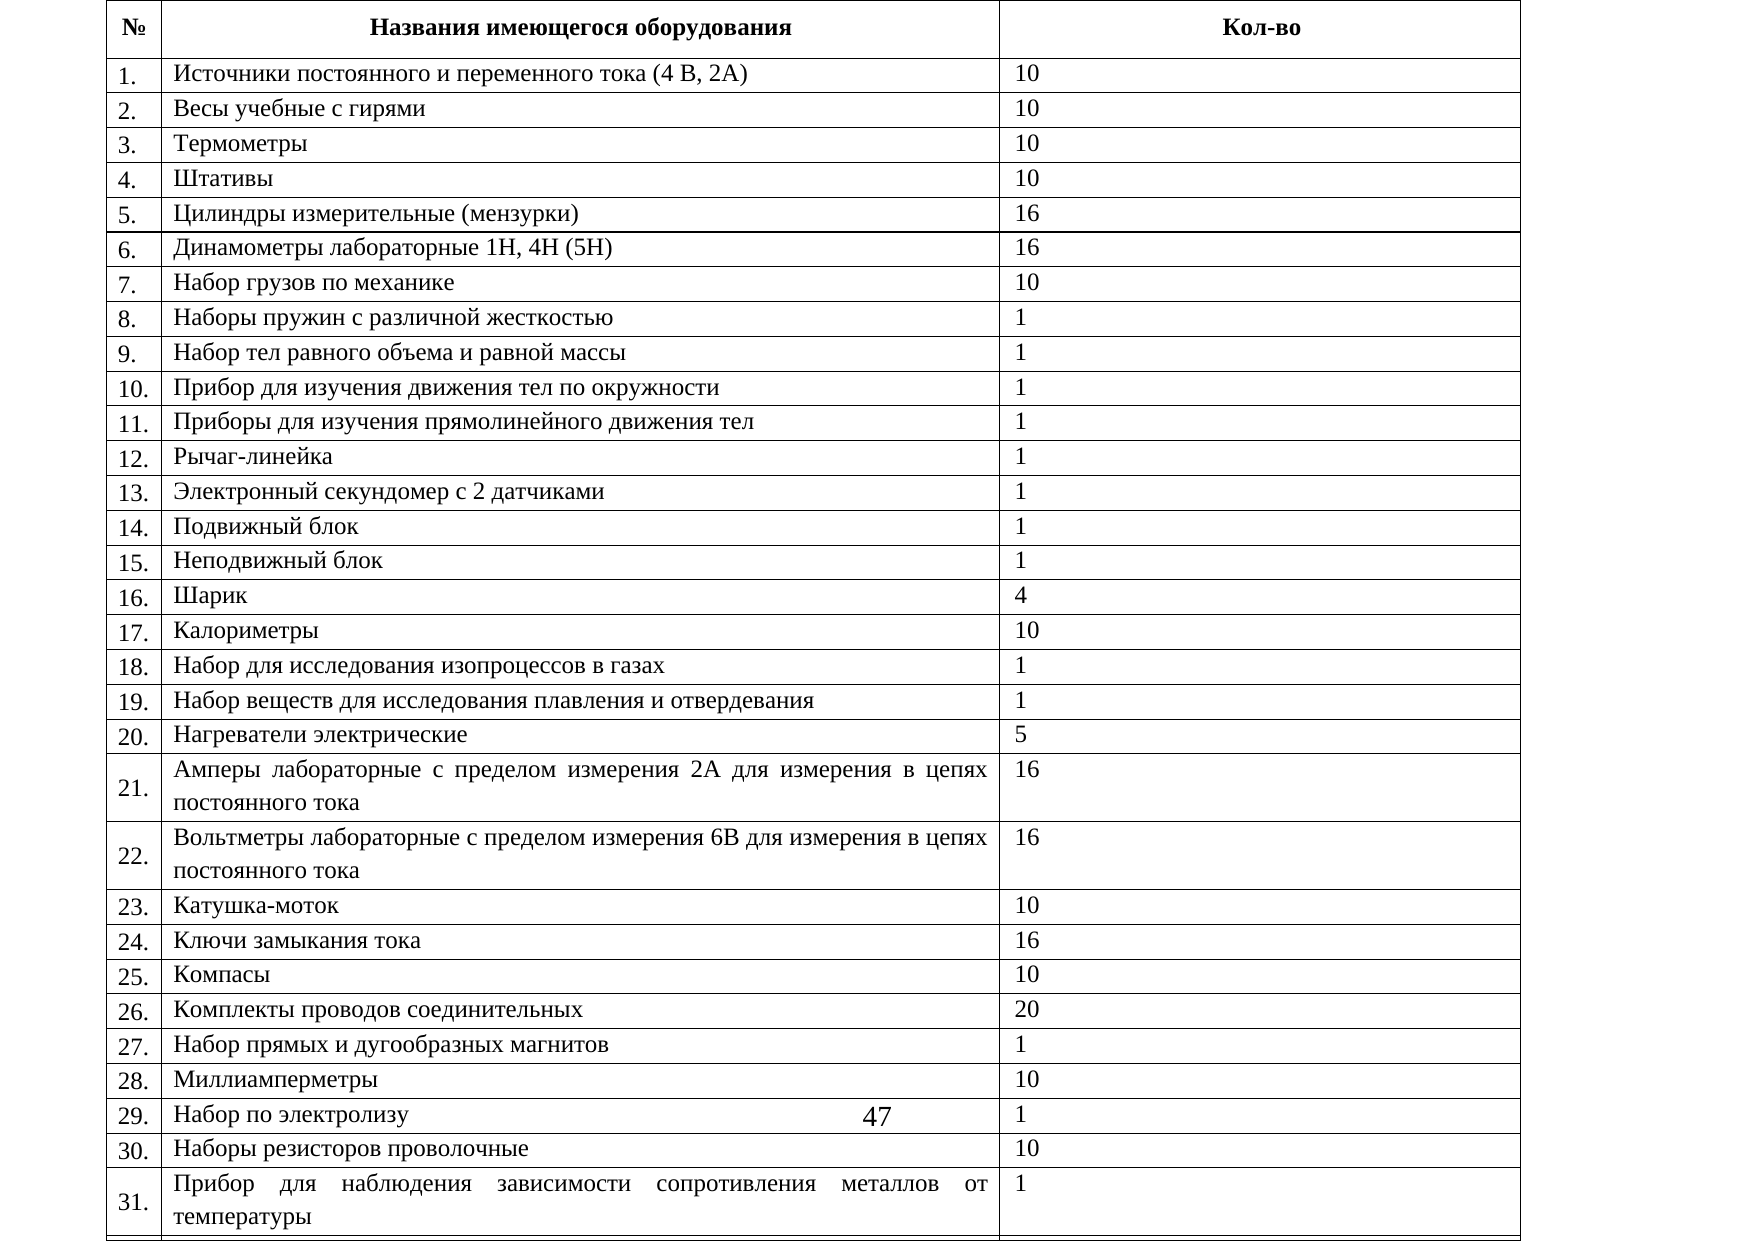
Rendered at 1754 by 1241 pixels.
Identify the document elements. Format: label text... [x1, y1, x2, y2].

table_cell [107, 925, 161, 958]
table_cell 10 [1000, 59, 1520, 92]
table_cell [107, 1099, 161, 1132]
table_cell Миллиамперметры [162, 1064, 999, 1098]
table_cell Термометры [162, 128, 999, 162]
table_cell [107, 476, 161, 510]
table_cell Цилиндры измерительные (мензурки) [162, 198, 999, 231]
table_cell Набор тел равного объема и равной массы [162, 337, 999, 371]
table_cell Рычаг-линейка [162, 441, 999, 475]
table_cell Нагреватели электрические [162, 720, 999, 753]
table_cell [107, 233, 161, 266]
table_cell Источники постоянного и переменного тока (4 В, 2А) [162, 59, 999, 92]
table_cell 10 [1000, 163, 1520, 197]
table_cell [107, 441, 161, 475]
table_cell Прибор для наблюдения зависимости сопротивления металлов от температуры [162, 1168, 999, 1235]
table_cell 1 [1000, 406, 1520, 440]
table_cell 20 [1000, 994, 1520, 1028]
table_cell [107, 198, 161, 231]
table_cell 1 [1000, 476, 1520, 510]
table_cell 10 [1000, 890, 1520, 924]
table_cell Весы учебные с гирями [162, 93, 999, 127]
table_cell 1 [1000, 511, 1520, 544]
table_cell [107, 650, 161, 684]
table_cell [107, 994, 161, 1028]
table_cell Шарик [162, 580, 999, 614]
table_cell [107, 93, 161, 127]
table_cell [107, 302, 161, 336]
table_cell [107, 580, 161, 614]
table_cell [107, 890, 161, 924]
table_cell Неподвижный блок [162, 546, 999, 579]
table_cell 10 [1000, 1064, 1520, 1098]
table_cell [107, 754, 161, 821]
table_cell 10 [1000, 615, 1520, 649]
table_cell 1 [1000, 302, 1520, 336]
table_cell 16 [1000, 822, 1520, 889]
table_cell Вольтметры лабораторные с пределом измерения 6В для измерения в цепях постоянного тока [162, 822, 999, 889]
table_cell Калориметры [162, 615, 999, 649]
table_header Кол-во [1000, 1, 1520, 57]
table_cell [107, 1029, 161, 1063]
table_cell [107, 546, 161, 579]
table_cell 10 [1000, 93, 1520, 127]
table_header Названия имеющегося оборудования [162, 1, 999, 57]
table_cell 4 [1000, 580, 1520, 614]
table_cell [107, 685, 161, 718]
table_cell 1 [1000, 546, 1520, 579]
table_cell Электронный секундомер с 2 датчиками [162, 476, 999, 510]
table_cell Набор веществ для исследования плавления и отвердевания [162, 685, 999, 718]
table_cell 10 [1000, 128, 1520, 162]
table_cell [107, 822, 161, 889]
table_cell [107, 337, 161, 371]
table_cell [107, 1134, 161, 1167]
table_cell 1 [1000, 441, 1520, 475]
table_cell [107, 372, 161, 405]
table_cell Компасы [162, 960, 999, 993]
table_cell 1 [1000, 650, 1520, 684]
table_cell 10 [1000, 1134, 1520, 1167]
table_cell 10 [1000, 960, 1520, 993]
table_cell Приборы для изучения прямолинейного движения тел [162, 406, 999, 440]
table_cell 10 [1000, 267, 1520, 301]
table_cell 1 [1000, 337, 1520, 371]
table_cell 1 [1000, 685, 1520, 718]
table_cell [107, 59, 161, 92]
table_cell [107, 1236, 161, 1240]
table_cell Наборы пружин с различной жесткостью [162, 302, 999, 336]
table_cell 16 [1000, 925, 1520, 958]
table_cell [107, 163, 161, 197]
table_cell Набор грузов по механике [162, 267, 999, 301]
table_cell [107, 511, 161, 544]
table_cell Наборы резисторов проволочные [162, 1134, 999, 1167]
table_cell 5 [1000, 720, 1520, 753]
table_cell [107, 960, 161, 993]
table_cell Штативы [162, 163, 999, 197]
table_cell [107, 1064, 161, 1098]
table_cell Динамометры лабораторные 1Н, 4Н (5Н) [162, 233, 999, 266]
table_cell 16 [1000, 233, 1520, 266]
table_cell 1 [1000, 1168, 1520, 1235]
table_cell 16 [1000, 754, 1520, 821]
table_cell Прибор для изучения движения тел по окружности [162, 372, 999, 405]
table_cell Комплекты проводов соединительных [162, 994, 999, 1028]
table_cell [107, 267, 161, 301]
table_cell [107, 720, 161, 753]
table_cell [107, 615, 161, 649]
table_cell Катушка-моток [162, 890, 999, 924]
table_cell Набор по электролизу [162, 1099, 999, 1132]
table_cell 1 [1000, 372, 1520, 405]
table_cell [107, 128, 161, 162]
table_cell 16 [1000, 198, 1520, 231]
table_cell Подвижный блок [162, 511, 999, 544]
table_header № [107, 1, 161, 57]
table_cell Ключи замыкания тока [162, 925, 999, 958]
table_cell [107, 406, 161, 440]
table_cell Набор для исследования изопроцессов в газах [162, 650, 999, 684]
table_cell Набор прямых и дугообразных магнитов [162, 1029, 999, 1063]
table_cell 1 [1000, 1029, 1520, 1063]
table_cell [107, 1168, 161, 1235]
table_cell Амперы лабораторные с пределом измерения 2А для измерения в цепях постоянного тока [162, 754, 999, 821]
table_cell 1 [1000, 1099, 1520, 1132]
